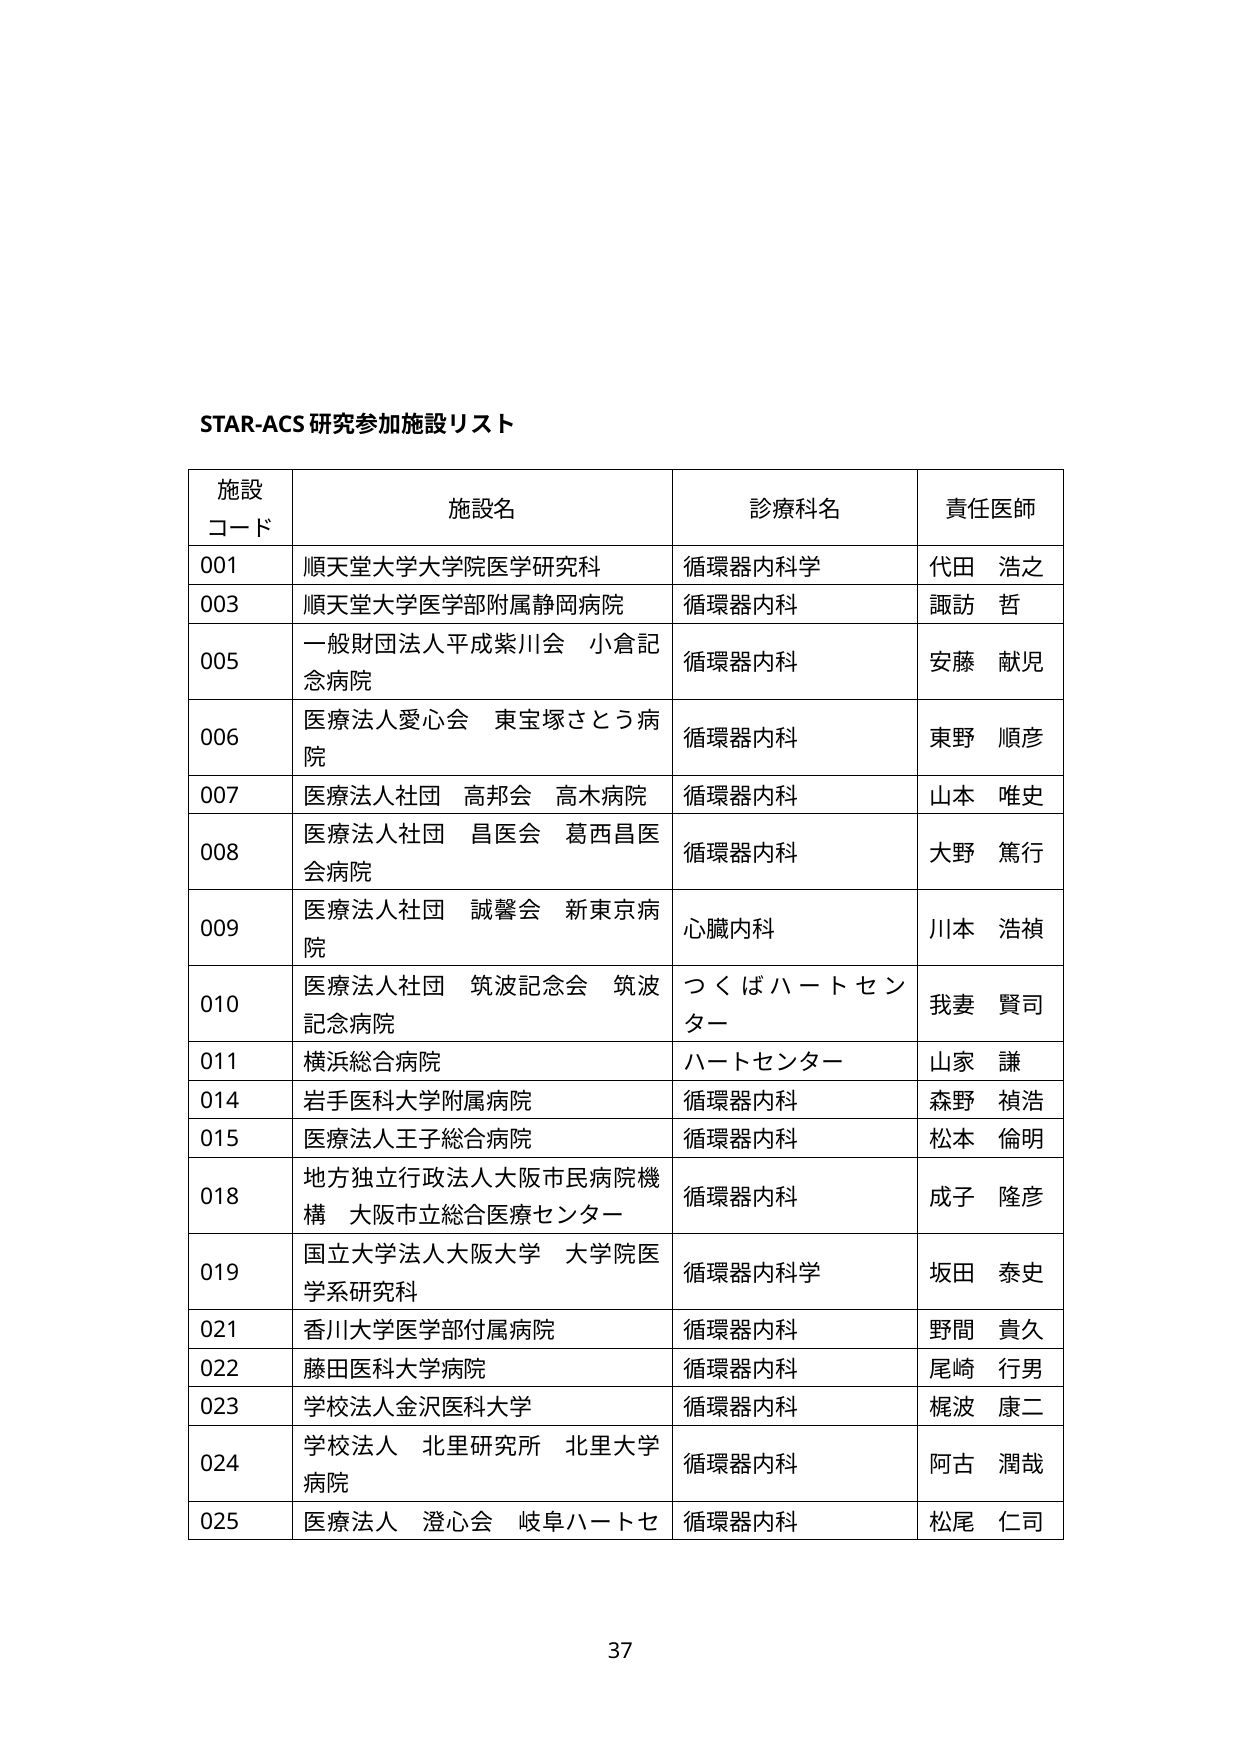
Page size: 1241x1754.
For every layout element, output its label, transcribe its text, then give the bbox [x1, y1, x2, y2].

table_cell 医療法人愛心会 東宝塚さとう病院 [293, 700, 672, 774]
table_header STAR-ACS研究参加施設リスト [189, 404, 1063, 469]
table_cell 018 [189, 1158, 292, 1233]
table_cell 医療法人社団 誠馨会 新東京病院 [293, 890, 672, 965]
table_cell 藤田医科大学病院 [293, 1349, 672, 1386]
table_cell 順天堂大学大学院医学研究科 [293, 546, 672, 584]
table_cell 023 [189, 1387, 292, 1424]
table_cell 005 [189, 624, 292, 698]
table_cell 003 [189, 585, 292, 622]
table_cell 横浜総合病院 [293, 1042, 672, 1080]
table_cell 医療法人社団 高邦会 高木病院 [293, 776, 672, 813]
table_cell 医療法人 澄心会 岐阜ハートセンター [293, 1502, 672, 1539]
table_cell 山本 唯史 [918, 776, 1063, 813]
table_cell 循環器内科 [673, 1081, 917, 1118]
table_cell 024 [189, 1426, 292, 1501]
table_cell 021 [189, 1310, 292, 1347]
table_cell 循環器内科 [673, 585, 917, 622]
table_cell 国立大学法人大阪大学 大学院医学系研究科 [293, 1234, 672, 1309]
table_cell 一般財団法人平成紫川会 小倉記念病院 [293, 624, 672, 698]
table_cell 山家 謙 [918, 1042, 1063, 1080]
table_cell 025 [189, 1502, 292, 1539]
table_cell 001 [189, 546, 292, 584]
table_cell 松本 倫明 [918, 1119, 1063, 1157]
table_cell 009 [189, 890, 292, 965]
table_cell ハートセンター [673, 1042, 917, 1080]
table_cell 施設 コード [189, 470, 292, 545]
table_cell 学校法人金沢医科大学 [293, 1387, 672, 1424]
table_cell 大野 篤行 [918, 814, 1063, 889]
table_cell 循環器内科 [673, 814, 917, 889]
table_cell 循環器内科学 [673, 1234, 917, 1309]
table_cell 循環器内科 [673, 1119, 917, 1157]
table_cell 014 [189, 1081, 292, 1118]
table_cell 成子 隆彦 [918, 1158, 1063, 1233]
table_cell 地方独立行政法人大阪市民病院機構 大阪市立総合医療センター [293, 1158, 672, 1233]
table_cell 尾崎 行男 [918, 1349, 1063, 1386]
table_cell 循環器内科 [673, 1349, 917, 1386]
table_cell 梶波 康二 [918, 1387, 1063, 1424]
table_cell 循環器内科 [673, 1426, 917, 1501]
table_cell 施設名 [293, 470, 672, 545]
table_cell つくばハートセンター [673, 966, 917, 1041]
table_cell 医療法人社団 昌医会 葛西昌医会病院 [293, 814, 672, 889]
table_cell 循環器内科 [673, 1158, 917, 1233]
table_cell 松尾 仁司 [918, 1502, 1063, 1539]
table_cell 循環器内科 [673, 1310, 917, 1347]
table_cell 循環器内科 [673, 776, 917, 813]
table_cell 阿古 潤哉 [918, 1426, 1063, 1501]
table_cell 010 [189, 966, 292, 1041]
table_cell 我妻 賢司 [918, 966, 1063, 1041]
table_cell 学校法人 北里研究所 北里大学病院 [293, 1426, 672, 1501]
table_cell 岩手医科大学附属病院 [293, 1081, 672, 1118]
table_cell 診療科名 [673, 470, 917, 545]
table_cell 香川大学医学部付属病院 [293, 1310, 672, 1347]
table_cell 015 [189, 1119, 292, 1157]
table_cell 循環器内科 [673, 700, 917, 774]
table_cell 安藤 献児 [918, 624, 1063, 698]
table_cell 諏訪 哲 [918, 585, 1063, 622]
table_cell 東野 順彦 [918, 700, 1063, 774]
table_cell 森野 禎浩 [918, 1081, 1063, 1118]
table_cell 循環器内科学 [673, 546, 917, 584]
table_cell [918, 890, 1063, 965]
table_cell 循環器内科 [673, 624, 917, 698]
table_cell 006 [189, 700, 292, 774]
table_cell 循環器内科 [673, 1387, 917, 1424]
table_cell 008 [189, 814, 292, 889]
table_cell 順天堂大学医学部附属静岡病院 [293, 585, 672, 622]
table_cell 循環器内科 [673, 1502, 917, 1539]
table_cell 医療法人王子総合病院 [293, 1119, 672, 1157]
table_cell 坂田 泰史 [918, 1234, 1063, 1309]
table_cell 011 [189, 1042, 292, 1080]
table_cell 019 [189, 1234, 292, 1309]
table_cell 代田 浩之 [918, 546, 1063, 584]
table_cell 医療法人社団 筑波記念会 筑波記念病院 [293, 966, 672, 1041]
table_cell 022 [189, 1349, 292, 1386]
table_cell 007 [189, 776, 292, 813]
table_cell 責任医師 [918, 470, 1063, 545]
table_cell 心臓内科 [673, 890, 917, 965]
table_cell 野間 貴久 [918, 1310, 1063, 1347]
